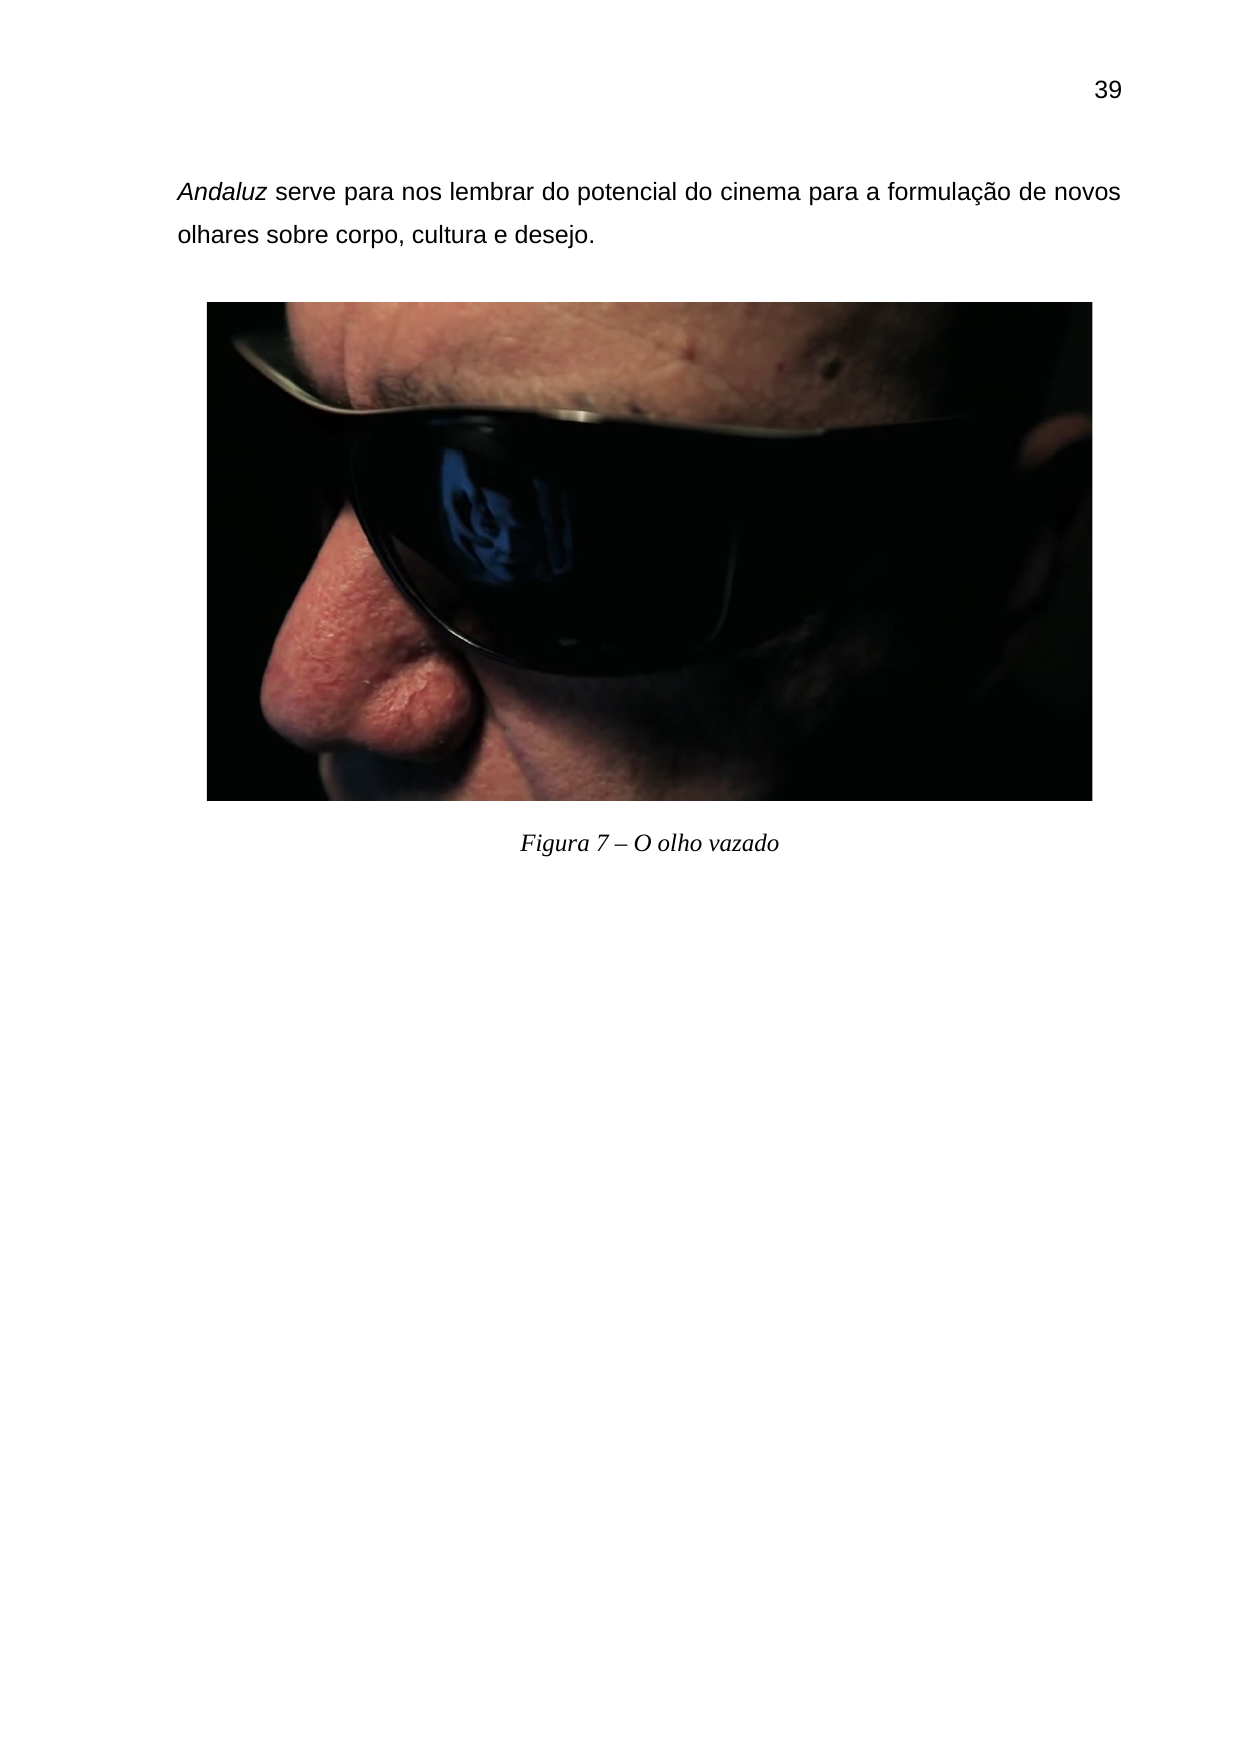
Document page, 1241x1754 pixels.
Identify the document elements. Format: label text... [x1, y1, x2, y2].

picture [206, 302, 1093, 801]
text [177, 177, 1122, 249]
text Figura 7 – O olho vazado [177, 828, 1122, 857]
